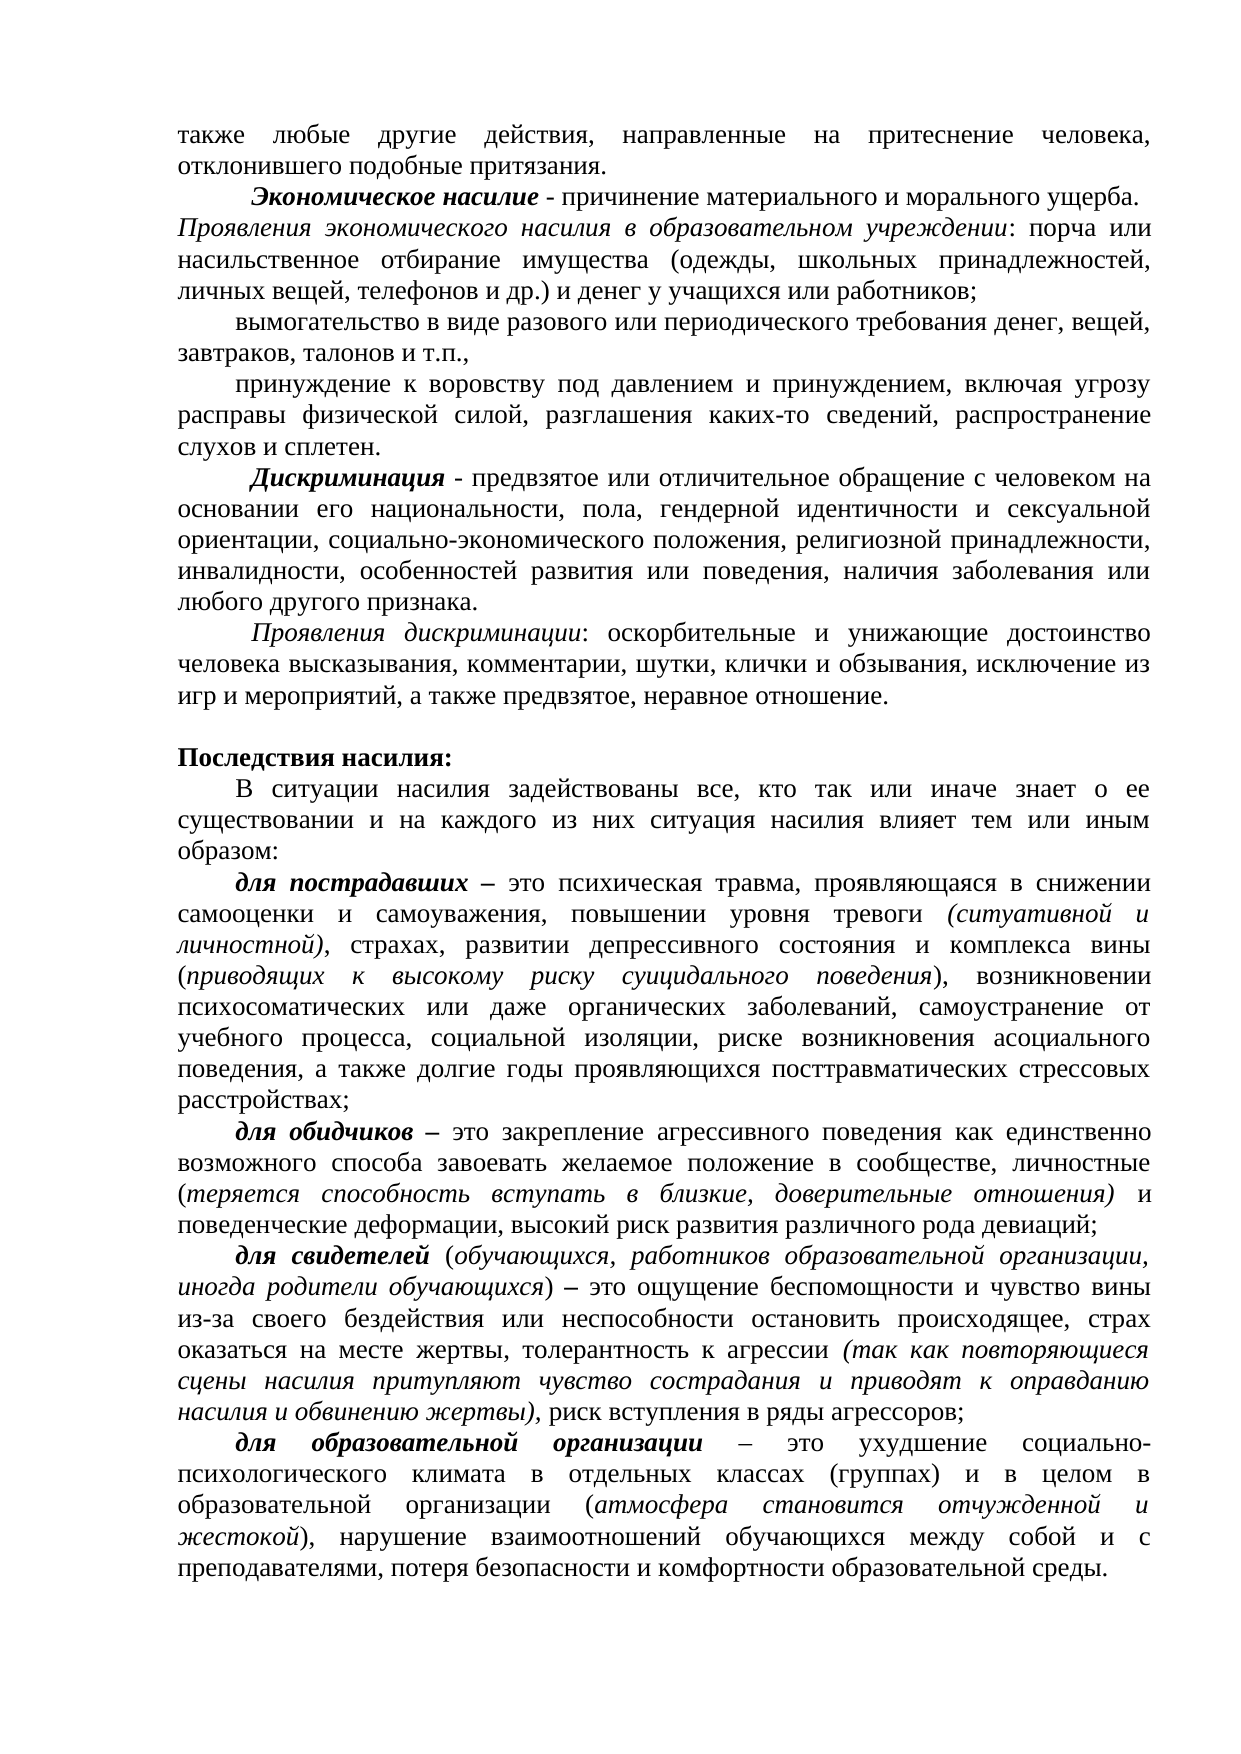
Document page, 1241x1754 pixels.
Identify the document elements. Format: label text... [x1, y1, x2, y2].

text для свидетелей (обучающихся, работников образовательной организации, иногда родители обучающихся) – это ощущение беспомощности и чувство вины из-за своего бездействия или неспособности остановить происходящее, страх оказаться на месте жертвы, толерантность к агрессии (так как повторяющиеся сцены насилия притупляют чувство сострадания и приводят к оправданию насилия и обвинению жертвы), риск вступления в ряды агрессоров; [177, 1239, 1152, 1426]
text для пострадавших – это психическая травма, проявляющаяся в снижении самооценки и самоуважения, повышении уровня тревоги (ситуативной и личностной), страхах, развитии депрессивного состояния и комплекса вины (приводящих к высокому риску суицидального поведения), возникновении психосоматических или даже органических заболеваний, самоустранение от учебного процесса, социальной изоляции, риске возникновения асоциального поведения, а также долгие годы проявляющихся посттравматических стрессовых расстройствах; [177, 866, 1152, 1115]
text принуждение к воровству под давлением и принуждением, включая угрозу расправы физической силой, разглашения каких-то сведений, распространение слухов и сплетен. [177, 367, 1152, 461]
text для обидчиков – это закрепление агрессивного поведения как единственно возможного способа завоевать желаемое положение в сообществе, личностные (теряется способность вступать в близкие, доверительные отношения) и поведенческие деформации, высокий риск развития различного рода девиаций; [177, 1115, 1152, 1239]
text Проявления дискриминации: оскорбительные и унижающие достоинство человека высказывания, комментарии, шутки, клички и обзывания, исключение из игр и мероприятий, а также предвзятое, неравное отношение. [177, 616, 1152, 710]
text вымогательство в виде разового или периодического требования денег, вещей, завтраков, талонов и т.п., [177, 305, 1152, 367]
text Последствия насилия: [177, 741, 1152, 772]
text В ситуации насилия задействованы все, кто так или иначе знает о ее существовании и на каждого из них ситуация насилия влияет тем или иным образом: [177, 772, 1152, 866]
text Экономическое насилие - причинение материального и морального ущерба. [177, 180, 1152, 212]
text Дискриминация - предвзятое или отличительное обращение с человеком на основании его национальности, пола, гендерной идентичности и сексуальной ориентации, социально-экономического положения, религиозной принадлежности, инвалидности, особенностей развития или поведения, наличия заболевания или любого другого признака. [177, 461, 1152, 616]
text для образовательной организации – это ухудшение социально-психологического климата в отдельных классах (группах) и в целом в образовательной организации (атмосфера становится отчужденной и жестокой), нарушение взаимоотношений обучающихся между собой и с преподавателями, потеря безопасности и комфортности образовательной среды. [177, 1426, 1152, 1582]
text Проявления экономического насилия в образовательном учреждении: порча или насильственное отбирание имущества (одежды, школьных принадлежностей, личных вещей, телефонов и др.) и денег у учащихся или работников; [177, 212, 1152, 305]
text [176, 118, 1152, 180]
